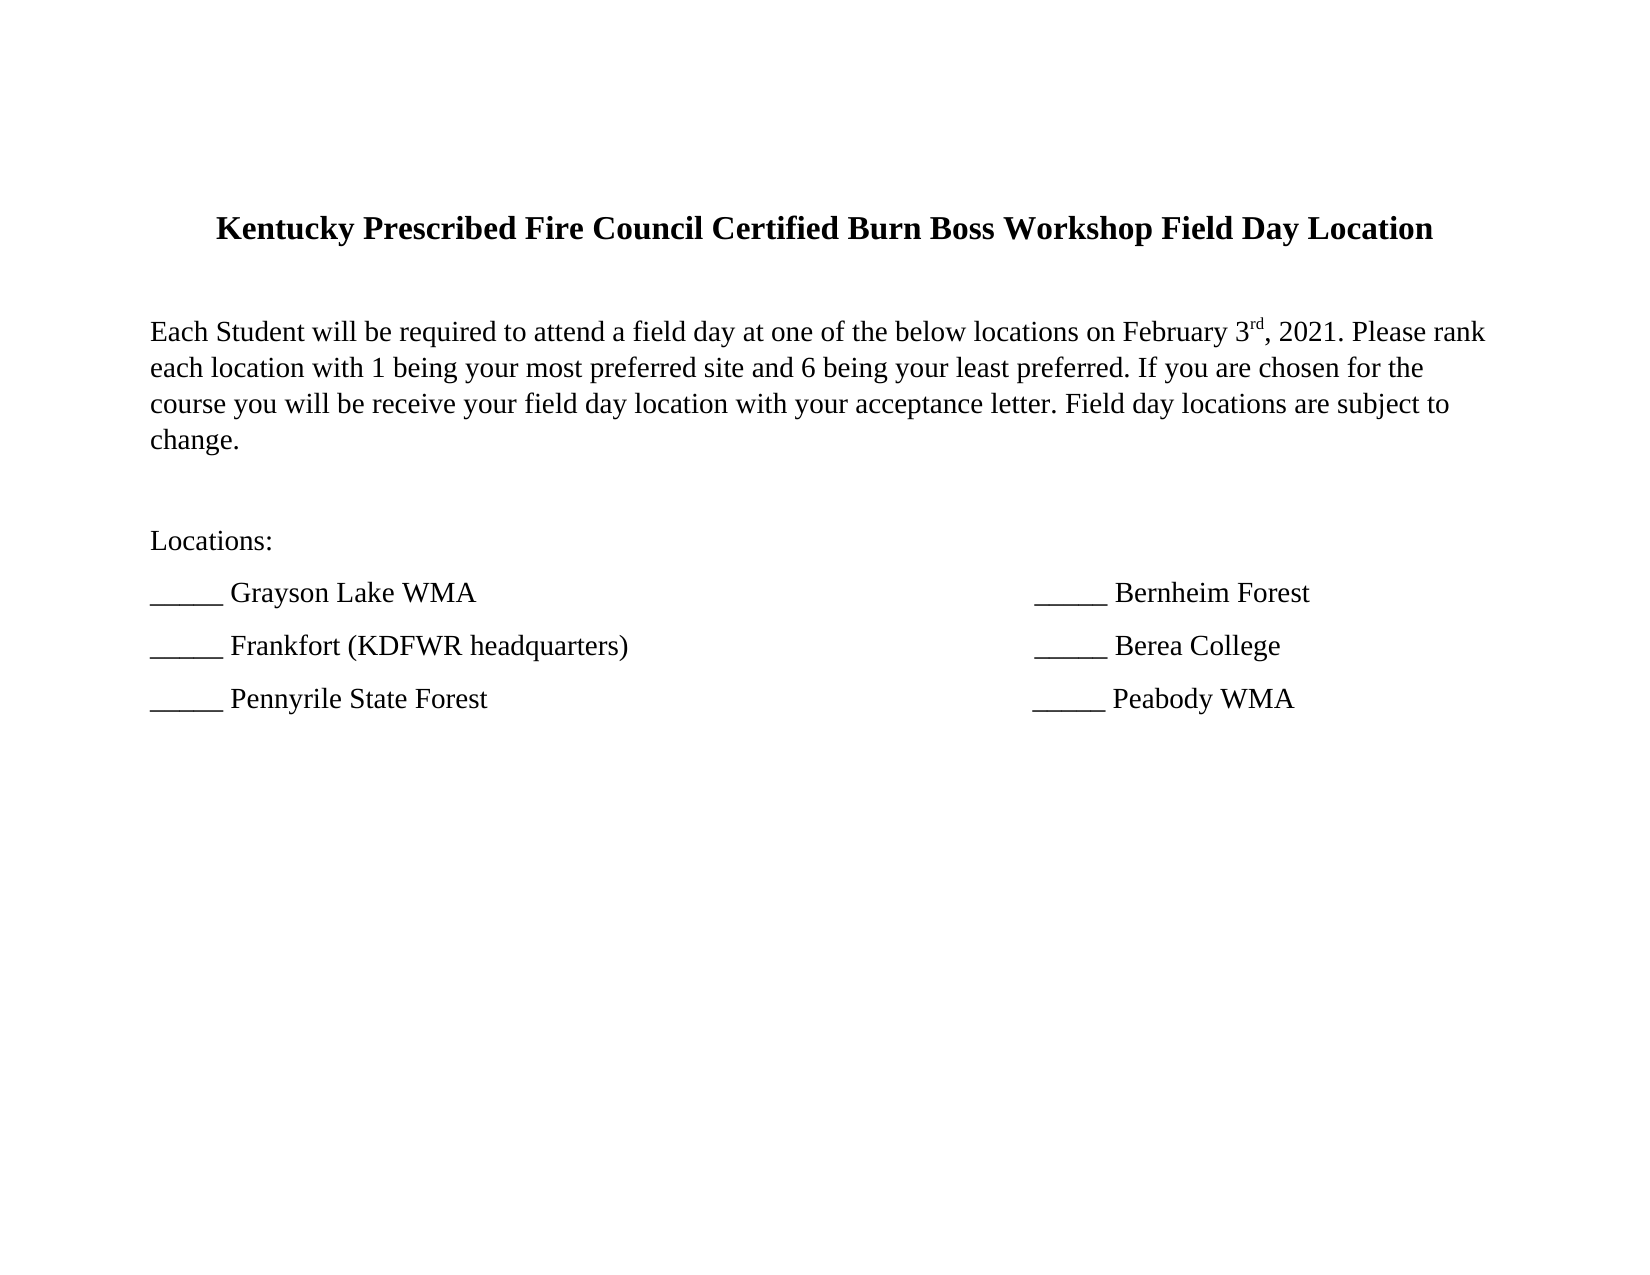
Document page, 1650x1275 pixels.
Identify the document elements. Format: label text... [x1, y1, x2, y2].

text Each Student will be required to attend a field day at one of the below locations on February 3rd, 2021. Please rank each location with 1 being your most preferred site and 6 being your least preferred. If you are chosen for the course you will be receive your field day location with your acceptance letter. Field day locations are subject to change. [150, 314, 1500, 456]
text _____ Frankfort (KDFWR headquarters) _____ Berea College [150, 628, 1500, 662]
text _____ Pennyrile State Forest _____ Peabody WMA [150, 681, 1500, 715]
text _____ Grayson Lake WMA _____ Bernheim Forest [150, 576, 1500, 609]
text Locations: [150, 523, 1500, 556]
text Kentucky Prescribed Fire Council Certified Burn Boss Workshop Field Day Location [150, 208, 1500, 246]
